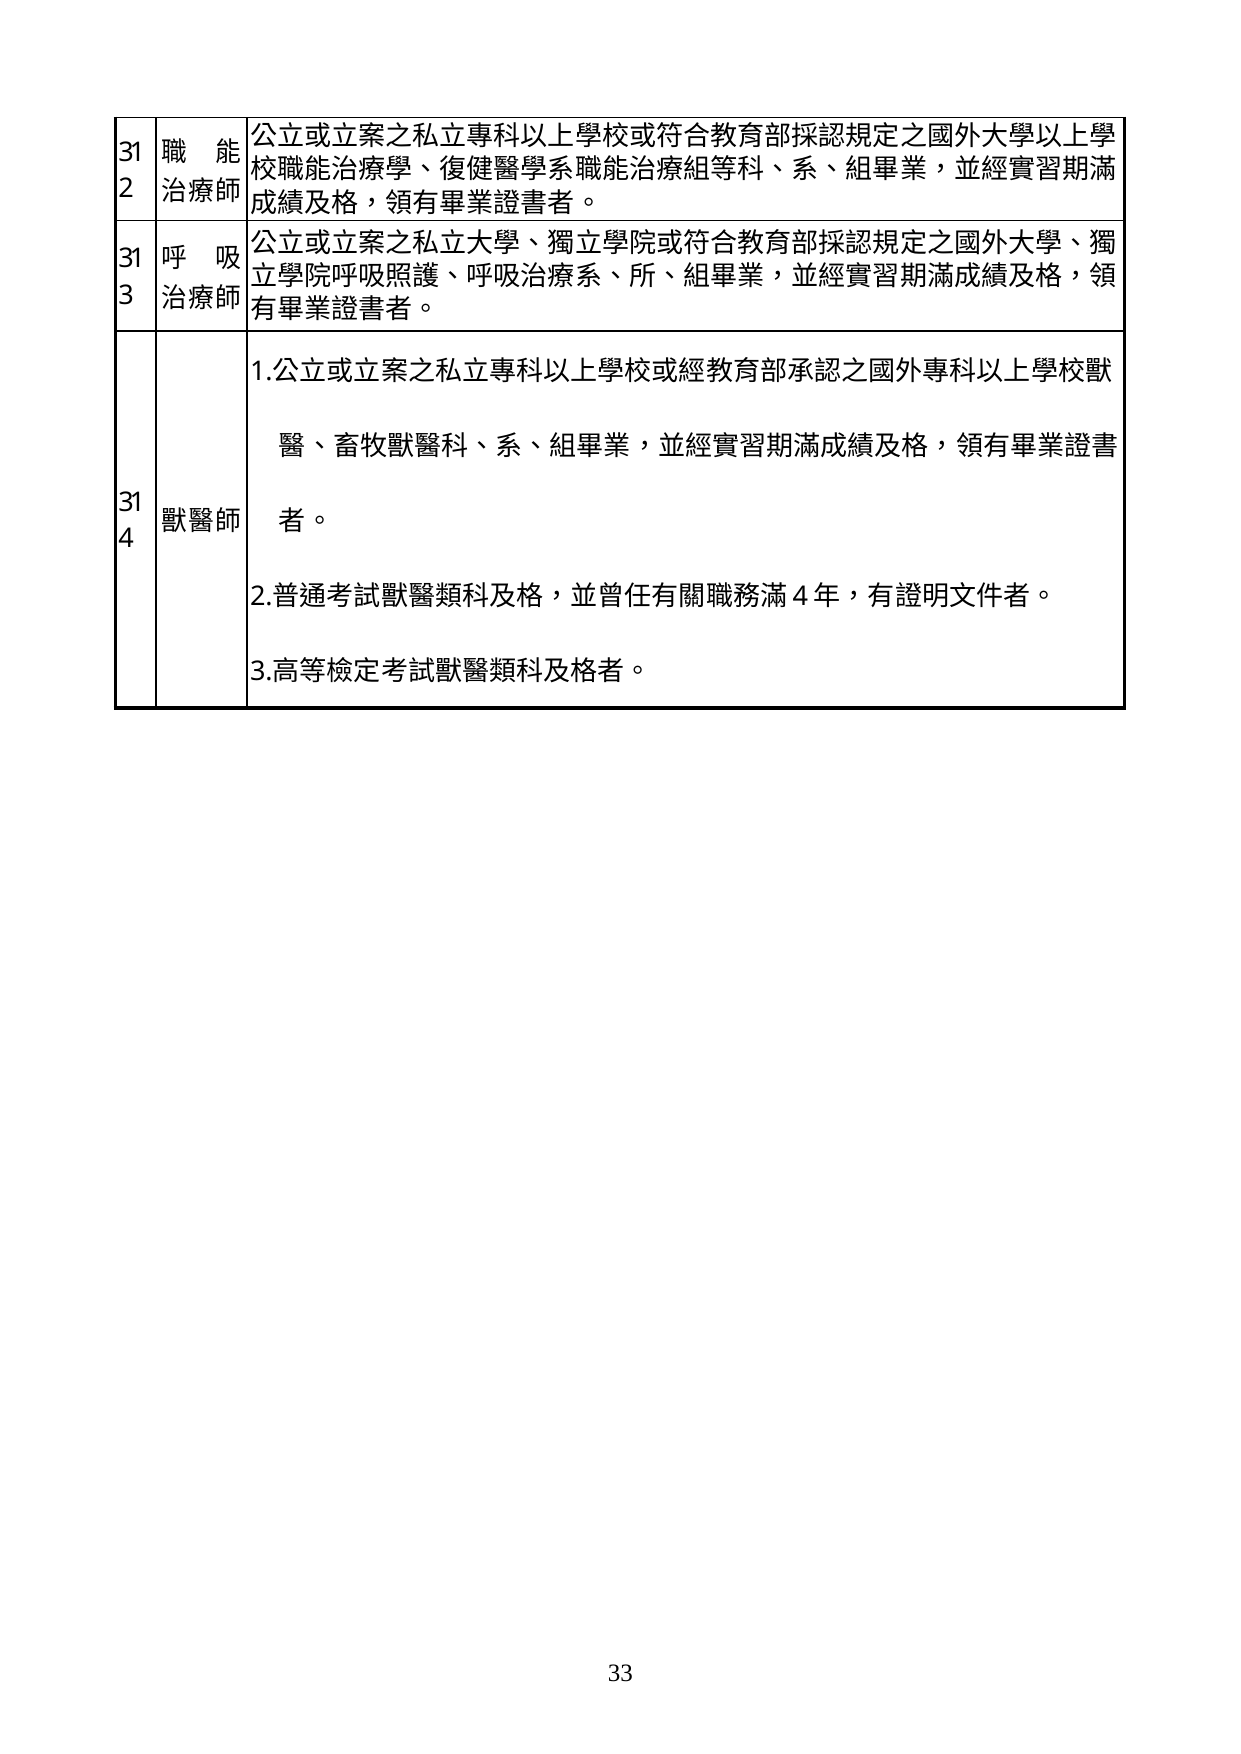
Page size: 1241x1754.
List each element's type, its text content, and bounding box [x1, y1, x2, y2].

table_cell 職 能 治療師 [157, 118, 246, 219]
table_cell 公立或立案之私立大學、獨立學院或符合教育部採認規定之國外大學、獨立學院呼吸照護、呼吸治療系、所、組畢業，並經實習期滿成績及格，領有畢業證書者。 [248, 221, 1123, 330]
table_cell 呼 吸 治療師 [157, 221, 246, 330]
table_cell 1.公立或立案之私立專科以上學校或經教育部承認之國外專科以上學校獸醫、畜牧獸醫科、系、組畢業，並經實習期滿成績及格，領有畢業證書者。 2.普通考試獸醫類科及格，並曾任有關職務滿4年，有證明文件者。 3.高等檢定考試獸醫類科及格者。 [248, 332, 1123, 706]
table_cell 312 [117, 118, 155, 219]
table_cell 公立或立案之私立專科以上學校或符合教育部採認規定之國外大學以上學校職能治療學、復健醫學系職能治療組等科、系、組畢業，並經實習期滿成績及格，領有畢業證書者。 [248, 118, 1123, 219]
table_cell 314 [117, 332, 155, 706]
table_cell 313 [117, 221, 155, 330]
table_cell 獸醫師 [157, 332, 246, 706]
